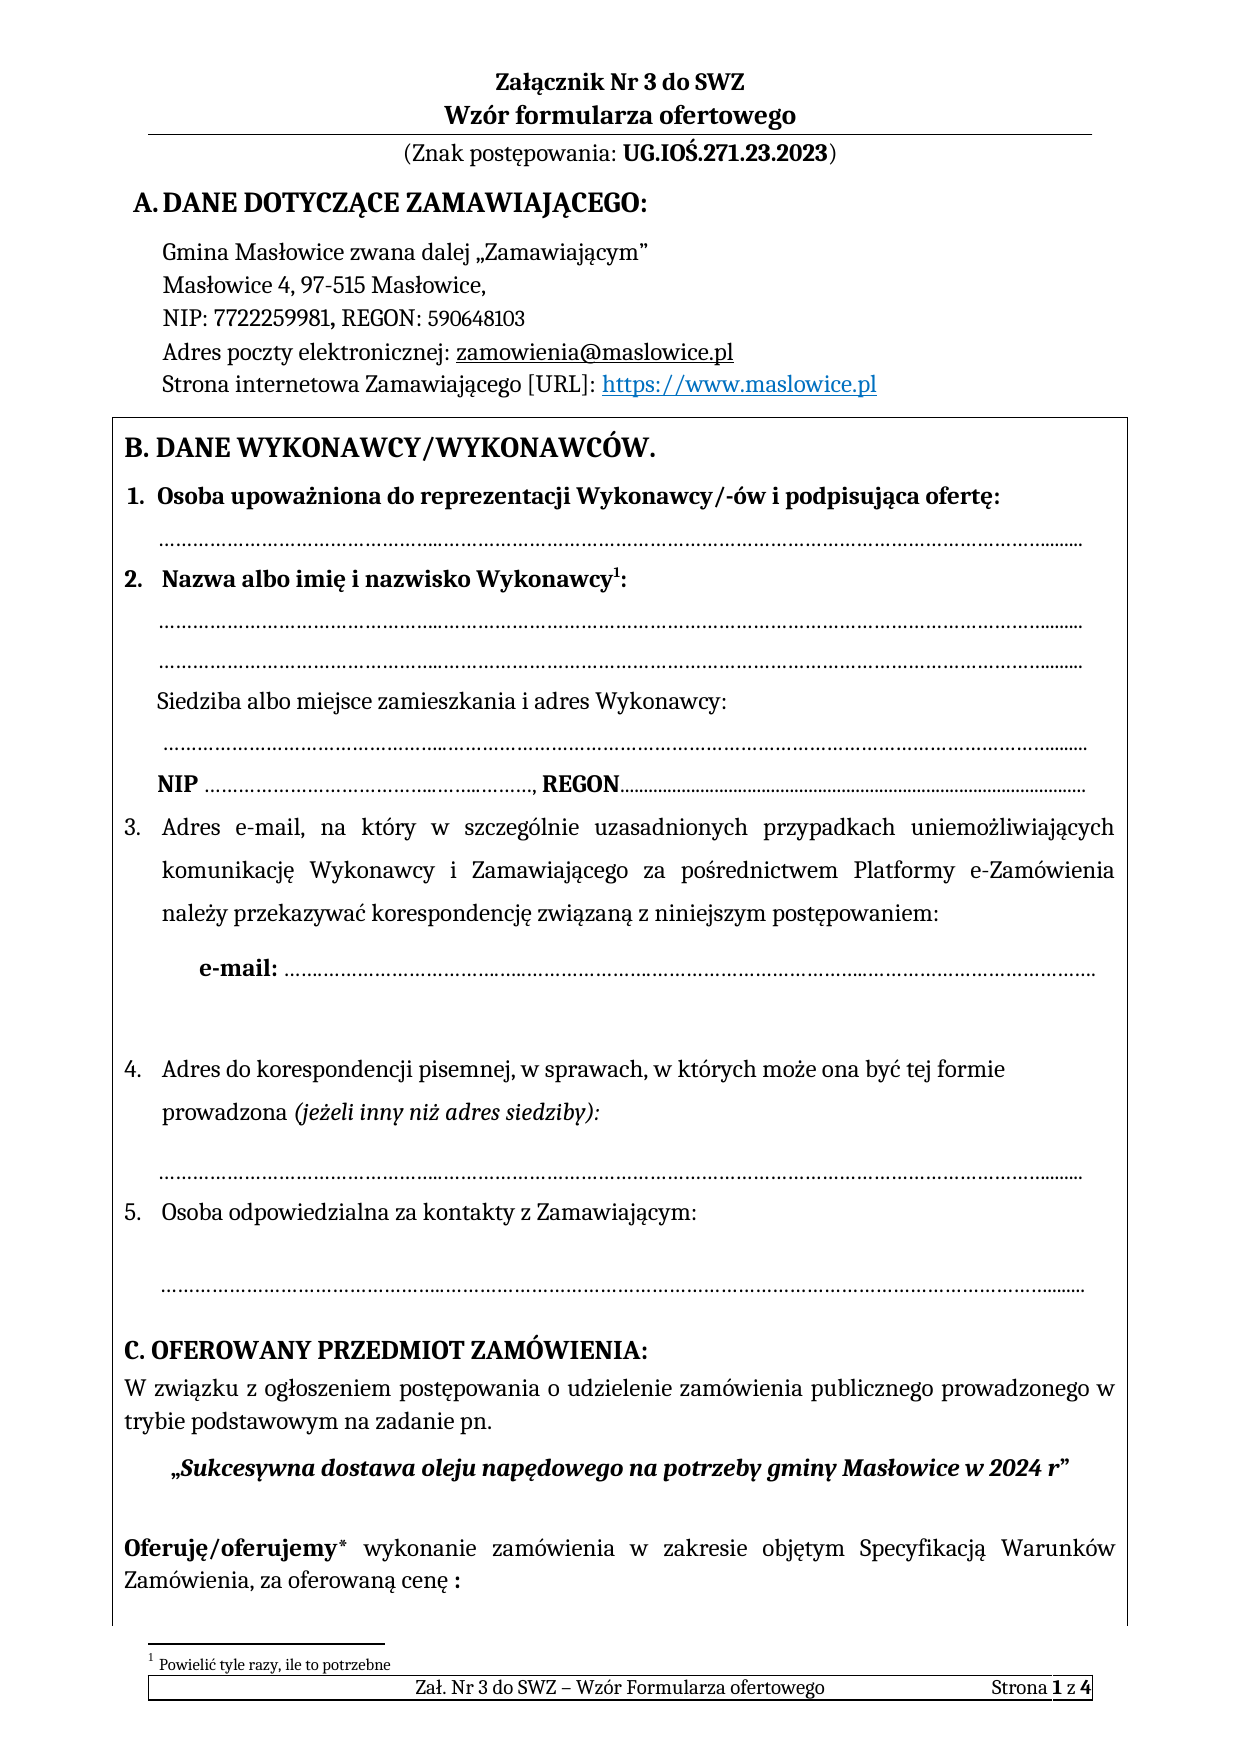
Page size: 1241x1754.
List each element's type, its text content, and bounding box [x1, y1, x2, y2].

text Strona internetowa Zamawiającego [URL]: https://www.maslowice.pl [44, 370, 1092, 399]
table_header B. DANE WYKONAWCY/WYKONAWCÓW. Osoba upoważniona do reprezentacji Wykonawcy/-ów i podpisująca ofertę: …………………………………………..……………………………………………………………………………………………........ Nazwa albo imię i nazwisko Wykonawcy: …………………………………………..……………………………………………………………………………………………........ …………………………………………..……………………………………………………………………………………………........ Siedziba albo miejsce zamieszkania i adres Wykonawcy: …………………………………………..……………………………………………………………………………………………........ NIP …………………………………..……..………, REGON................................................................................................... Adres e-mail, na który w szczególnie uzasadnionych przypadkach uniemożliwiających komunikację Wykonawcy i Zamawiającego za pośrednictwem Platformy e-Zamówienia należy przekazywać korespondencję związaną z niniejszym postępowaniem: e-mail: …….………………………….…..………………….………………………………..…………………………………. Adres do korespondencji pisemnej, w sprawach, w których może ona być tej formie prowadzona (jeżeli inny niż adres siedziby): …………………………………………..……………………………………………………………………………………………........ Osoba odpowiedzialna za kontakty z Zamawiającym: …………………………………………..……………………………………………………………………………………………........ [113, 418, 1127, 1322]
list DANE DOTYCZĄCE ZAMAWIAJĄCEGO: [133, 186, 1092, 219]
text Załącznik Nr 3 do SWZ [148, 67, 1092, 96]
text (Znak postępowania: UG.IOŚ.271.23.2023) [148, 139, 1092, 168]
text NIP: 7722259981, REGON: 590648103 [162, 304, 1092, 333]
text Masłowice 4, 97-515 Masłowice, [162, 271, 1092, 300]
text Wzór formularza ofertowego [148, 100, 1092, 134]
text Adres poczty elektronicznej: zamowienia@maslowice.pl [162, 337, 1092, 366]
text Gmina Masłowice zwana dalej „Zamawiającym” [162, 238, 1092, 267]
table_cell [113, 1323, 1127, 1626]
